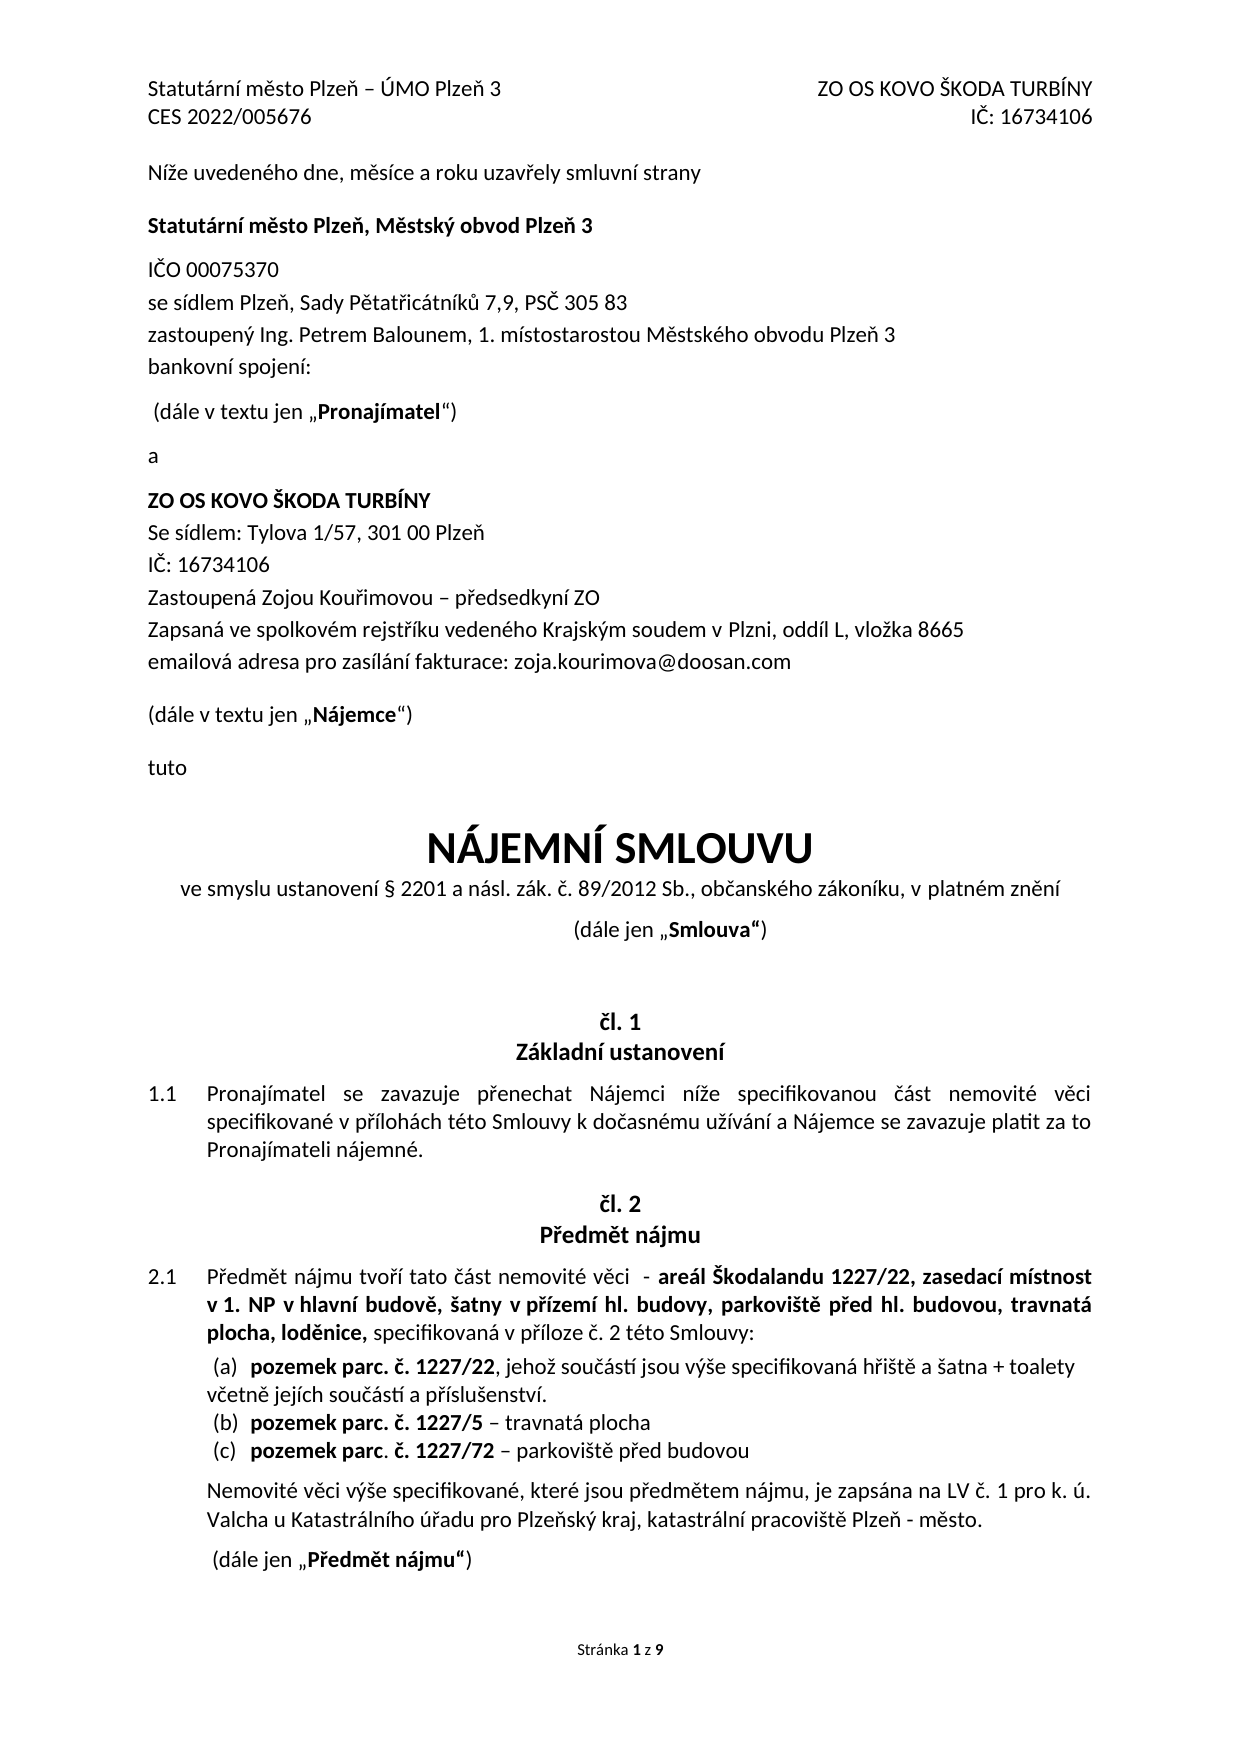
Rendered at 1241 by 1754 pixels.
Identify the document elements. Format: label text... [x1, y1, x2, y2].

text Níže uvedeného dne, měsíce a roku uzavřely smluvní strany [148, 158, 1093, 186]
text emailová adresa pro zasílání fakturace: zoja.kourimova@doosan.com [148, 647, 1093, 675]
list (dále jen „Předmět nájmu“) [207, 1545, 1093, 1573]
list pozemek parc. č. 1227/22, jehož součástí jsou výše specifikovaná hřiště a šatna + toalety [213, 1352, 1093, 1380]
text zastoupený Ing. Petrem Balounem, 1. místostarostou Městského obvodu Plzeň 3 [148, 320, 1093, 348]
text IČ: 16734106 [148, 551, 1093, 578]
text Základní ustanovení [148, 1006, 1093, 1067]
list Nemovité věci výše specifikované, které jsou předmětem nájmu, je zapsána na LV č. 1 pro k. ú. Valcha u Katastrálního úřadu pro Plzeňský kraj, katastrální pracoviště Plzeň - město. [207, 1477, 1093, 1533]
text Zastoupená Zojou Kouřimovou – předsedkyní ZO [148, 583, 1093, 611]
text IČO 00075370 [148, 256, 1093, 283]
text Pronajímatel se zavazuje přenechat Nájemci níže specifikovanou část nemovité věci specifikované v přílohách této Smlouvy k dočasnému užívání a Nájemce se zavazuje platit za to Pronajímateli nájemné. [148, 1079, 1093, 1163]
text bankovní spojení: [148, 352, 1093, 380]
text se sídlem Plzeň, Sady Pětatřicátníků 7,9, PSČ 305 83 [148, 288, 1093, 316]
list pozemek parc. č. 1227/72 – parkoviště před budovou [213, 1436, 1093, 1464]
text (dále v textu jen „Pronajímatel“) [148, 397, 1093, 425]
list včetně jejích součástí a příslušenství. [207, 1380, 1093, 1408]
text (dále jen „Smlouva“) [148, 915, 1093, 943]
text a [148, 441, 1093, 469]
text ZO OS KOVO ŠKODA TURBÍNY [148, 486, 1093, 514]
text Předmět nájmu tvoří tato část nemovité věci - areál Škodalandu 1227/22, zasedací místnost v 1. NP v hlavní budově, šatny v přízemí hl. budovy, parkoviště před hl. budovou, travnatá plocha, loděnice, specifikovaná v příloze č. 2 této Smlouvy: [148, 1262, 1093, 1346]
text Předmět nájmu [148, 1188, 1093, 1249]
text Se sídlem: Tylova 1/57, 301 00 Plzeň [148, 518, 1093, 546]
text tuto [148, 753, 1093, 781]
list pozemek parc. č. 1227/5 – travnatá plocha [213, 1408, 1093, 1436]
text Statutární město Plzeň, Městský obvod Plzeň 3 [148, 211, 1093, 239]
text (dále v textu jen „Nájemce“) [148, 700, 1093, 728]
text Zapsaná ve spolkovém rejstříku vedeného Krajským soudem v Plzni, oddíl L, vložka 8665 [148, 615, 1093, 643]
text NÁJEMNÍ SMLOUVU ve smyslu ustanovení § 2201 a násl. zák. č. 89/2012 Sb., občanského zákoníku, v platném znění [148, 819, 1093, 903]
